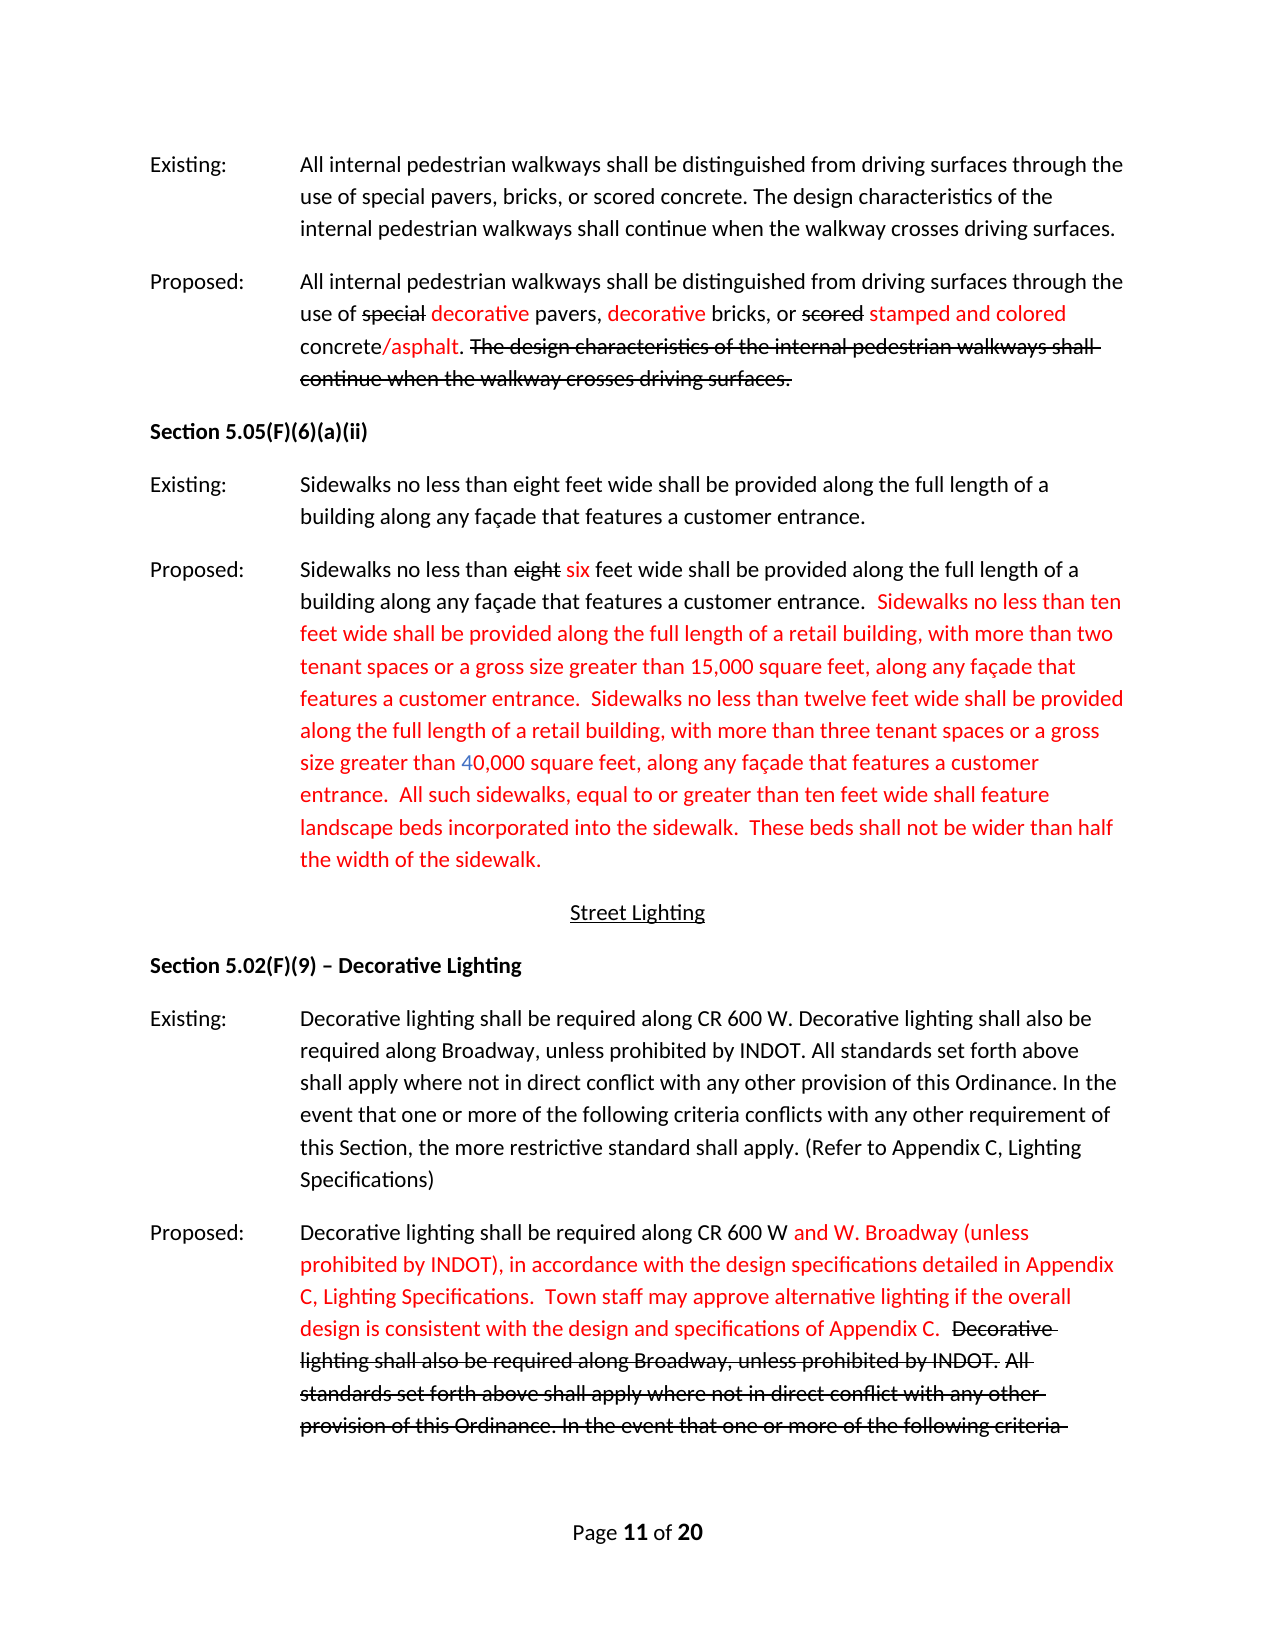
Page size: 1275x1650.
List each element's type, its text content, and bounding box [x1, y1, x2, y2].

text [150, 1218, 1125, 1439]
text Existing: All internal pedestrian walkways shall be distinguished from driving surfaces through the use of special pavers, bricks, or scored concrete. The design characteristics of the internal pedestrian walkways shall continue when the walkway crosses driving surfaces. [150, 150, 1125, 242]
text Proposed: Sidewalks no less than eight six feet wide shall be provided along the full length of a building along any façade that features a customer entrance. Sidewalks no less than ten feet wide shall be provided along the full length of a retail building, with more than two tenant spaces or a gross size greater than 15,000 square feet, along any façade that features a customer entrance. Sidewalks no less than twelve feet wide shall be provided along the full length of a retail building, with more than three tenant spaces or a gross size greater than 40,000 square feet, along any façade that features a customer entrance. All such sidewalks, equal to or greater than ten feet wide shall feature landscape beds incorporated into the sidewalk. These beds shall not be wider than half the width of the sidewalk. [150, 555, 1125, 873]
text Existing: Decorative lighting shall be required along CR 600 W. Decorative lighting shall also be required along Broadway, unless prohibited by INDOT. All standards set forth above shall apply where not in direct conflict with any other provision of this Ordinance. In the event that one or more of the following criteria conflicts with any other requirement of this Section, the more restrictive standard shall apply. (Refer to Appendix C, Lighting Specifications) [150, 1004, 1125, 1193]
text Street Lighting [150, 898, 1125, 926]
text Section 5.05(F)(6)(a)(ii) [150, 417, 1125, 445]
text Existing: Sidewalks no less than eight feet wide shall be provided along the full length of a building along any façade that features a customer entrance. [150, 470, 1125, 530]
text Section 5.02(F)(9) – Decorative Lighting [150, 951, 1125, 979]
text Proposed: All internal pedestrian walkways shall be distinguished from driving surfaces through the use of special decorative pavers, decorative bricks, or scored stamped and colored concrete/asphalt. The design characteristics of the internal pedestrian walkways shall continue when the walkway crosses driving surfaces. [150, 267, 1125, 392]
